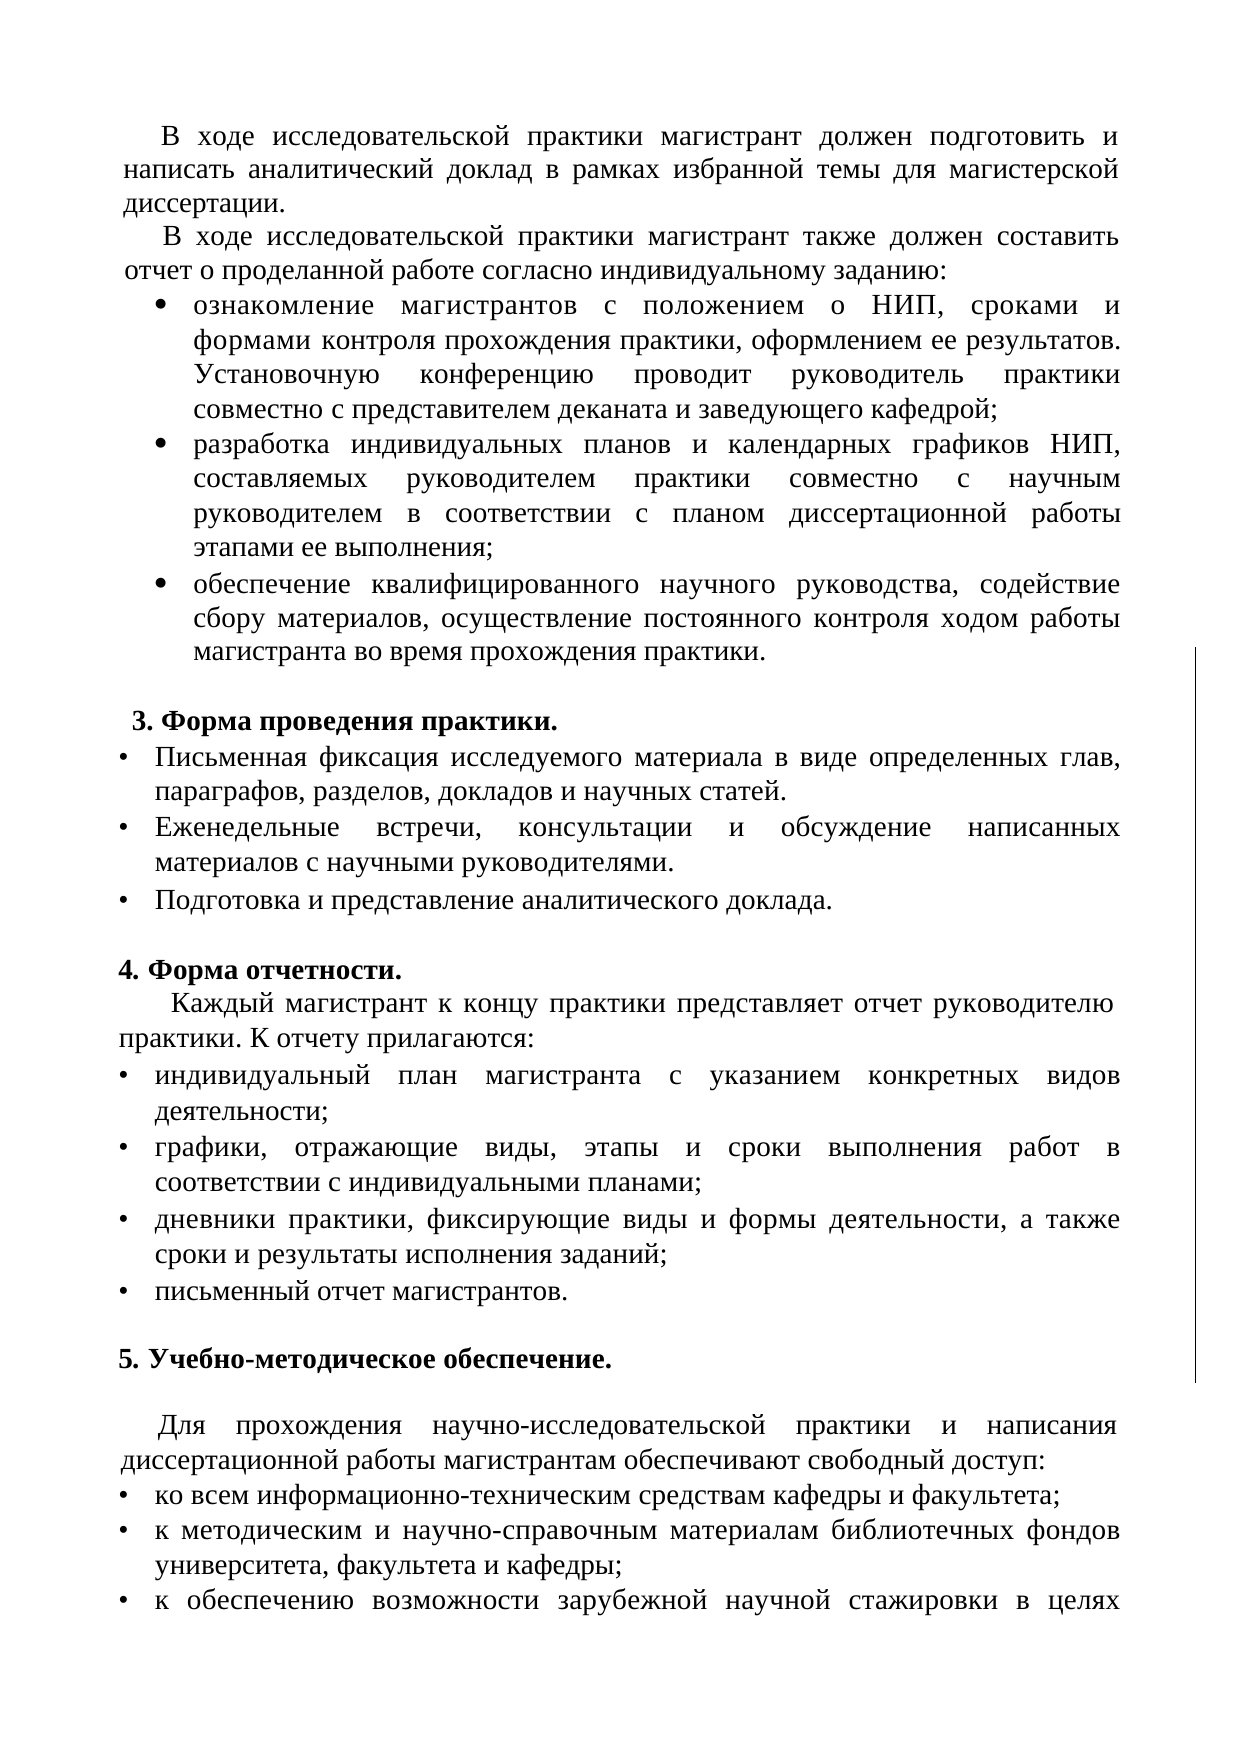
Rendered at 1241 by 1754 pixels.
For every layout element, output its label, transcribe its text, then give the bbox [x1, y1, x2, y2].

list Подготовка и представление аналитического доклада. [118, 882, 1122, 915]
text 3. Форма проведения практики. [132, 703, 1122, 737]
list индивидуальный план магистранта с указанием конкретных видов деятельности; [118, 1056, 1122, 1127]
text В ходе исследовательской практики магистрант должен подготовить и написать аналитический доклад в рамках избранной темы для магистерской диссертации. [123, 118, 1119, 219]
list к методическим и научно-справочным материалам библиотечных фондов университета, факультета и кафедры; [118, 1512, 1122, 1581]
list ко всем информационно-техническим средствам кафедры и факультета; [118, 1477, 1122, 1512]
list графики, отражающие виды, этапы и сроки выполнения работ в соответствии с индивидуальными планами; [118, 1128, 1122, 1199]
list Еженедельные встречи, консультации и обсуждение написанных материалов с научными руководителями. [118, 809, 1122, 879]
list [118, 1582, 1122, 1616]
text Каждый магистрант к концу практики представляет отчет руководителю практики. К отчету прилагаются: [119, 985, 1116, 1054]
text 4. Форма отчетности. [118, 952, 1122, 985]
list письменный отчет магистрантов. [118, 1272, 1122, 1307]
list обеспечение квалифицированного научного руководства, содействие сбору материалов, осуществление постоянного контроля ходом работы магистранта во время прохождения практики. [156, 567, 1122, 667]
list дневники практики, фиксирующие виды и формы деятельности, а также сроки и результаты исполнения заданий; [118, 1200, 1122, 1271]
list ознакомление магистрантов с положением о НИП, сроками и формами контроля прохождения практики, оформлением ее результатов. Установочную конференцию проводит руководитель практики совместно с представителем деканата и заведующего кафедрой; [156, 287, 1122, 425]
text В ходе исследовательской практики магистрант также должен составить отчет о проделанной работе согласно индивидуальному заданию: [124, 219, 1121, 286]
list Письменная фиксация исследуемого материала в виде определенных глав, параграфов, разделов, докладов и научных статей. [118, 740, 1122, 807]
list разработка индивидуальных планов и календарных графиков НИП, составляемых руководителем практики совместно с научным руководителем в соответствии с планом диссертационной работы этапами ее выполнения; [156, 426, 1122, 564]
text Для прохождения научно-исследовательской практики и написания диссертационной работы магистрантам обеспечивают свободный доступ: [121, 1407, 1118, 1476]
text 5. Учебно-методическое обеспечение. [118, 1342, 1122, 1375]
